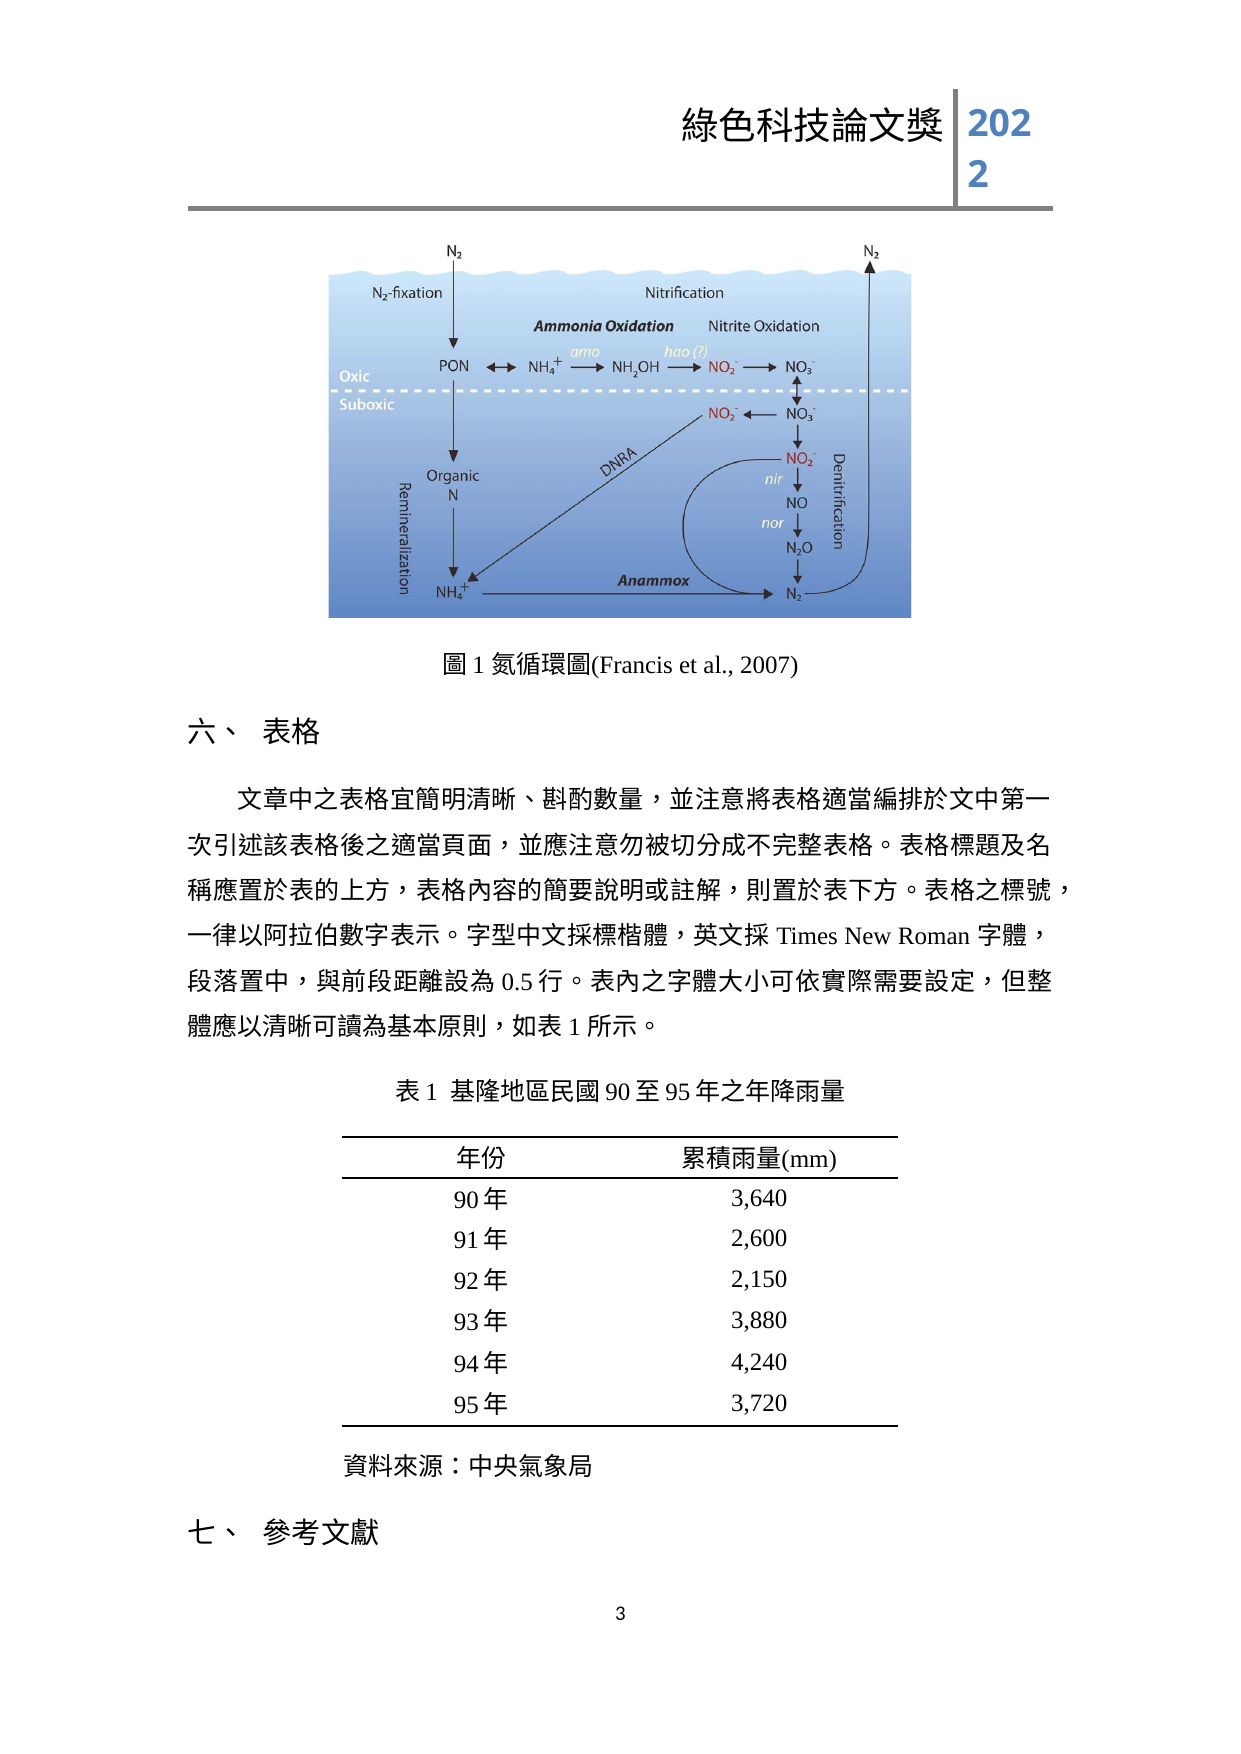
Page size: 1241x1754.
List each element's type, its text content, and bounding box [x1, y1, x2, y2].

text 表1 基隆地區民國90至95年之年降雨量 [187, 1070, 1053, 1108]
list 文章中之表格宜簡明清晰、斟酌數量，並注意將表格適當編排於文中第一次引述該表格後之適當頁面，並應注意勿被切分成不完整表格。表格標題及名稱應置於表的上方，表格內容的簡要說明或註解，則置於表下方。表格之標號，一律以阿拉伯數字表示。字型中文採標楷體，英文採 Times New Roman 字體，段落置中，與前段距離設為0.5行。表內之字體大小可依實際需要設定，但整體應以清晰可讀為基本原則，如表 1 所示。 [187, 780, 1053, 1043]
table_cell 91年 [342, 1219, 620, 1260]
table_header 累積雨量(mm) [620, 1138, 898, 1177]
table_header 年份 [342, 1138, 620, 1177]
table_cell 92年 [342, 1260, 620, 1301]
picture [328, 242, 912, 618]
table_cell 3,640 [620, 1179, 898, 1218]
table_cell 2,150 [620, 1260, 898, 1301]
list 圖1 氮循環圖(Francis et al., 2007) [187, 644, 1053, 680]
list 資料來源：中央氣象局 [262, 1446, 1053, 1482]
list 參考文獻 [187, 1510, 1053, 1552]
table_cell 93年 [342, 1301, 620, 1342]
list 表格 [187, 708, 1053, 751]
table_cell 94年 [342, 1343, 620, 1384]
table_cell 95年 [342, 1384, 620, 1425]
table_cell 2,600 [620, 1219, 898, 1260]
table_cell 3,720 [620, 1384, 898, 1425]
table_cell 3,880 [620, 1301, 898, 1342]
table_cell 90年 [342, 1179, 620, 1218]
table_cell 4,240 [620, 1343, 898, 1384]
